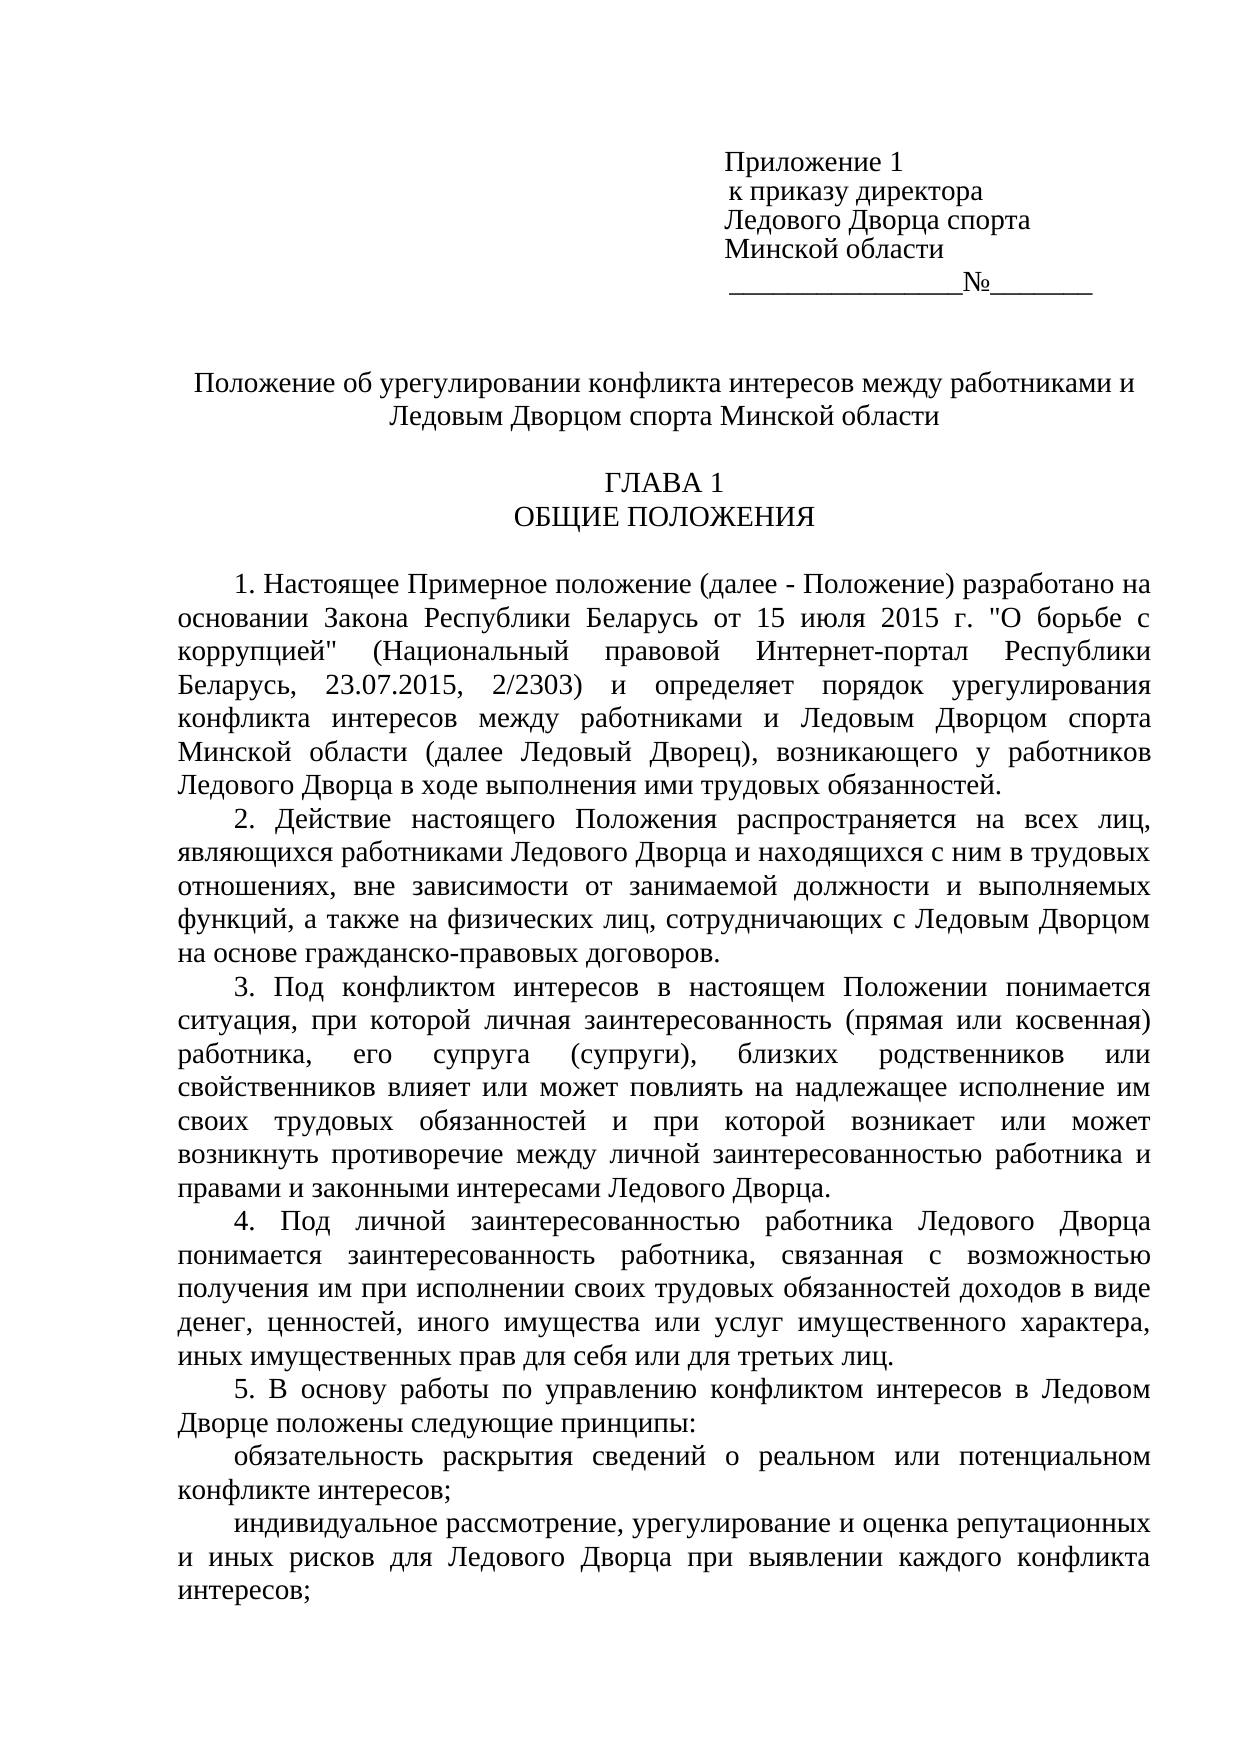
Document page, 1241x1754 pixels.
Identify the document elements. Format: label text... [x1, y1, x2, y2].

text 2. Действие настоящего Положения распространяется на всех лиц, являющихся работниками Ледового Дворца и находящихся с ним в трудовых отношениях, вне зависимости от занимаемой должности и выполняемых функций, а также на физических лиц, сотрудничающих с Ледовым Дворцом на основе гражданско-правовых договоров. [177, 801, 1152, 969]
text 1. Настоящее Примерное положение (далее - Положение) разработано на основании Закона Республики Беларусь от 15 июля 2015 г. "О борьбе с коррупцией" (Национальный правовой Интернет-портал Республики Беларусь, 23.07.2015, 2/2303) и определяет порядок урегулирования конфликта интересов между работниками и Ледовым Дворцом спорта Минской области (далее Ледовый Дворец), возникающего у работников Ледового Дворца в ходе выполнения ими трудовых обязанностей. [177, 566, 1152, 801]
text 4. Под личной заинтересованностью работника Ледового Дворца понимается заинтересованность работника, связанная с возможностью получения им при исполнении своих трудовых обязанностей доходов в виде денег, ценностей, иного имущества или услуг имущественного характера, иных имущественных прав для себя или для третьих лиц. [177, 1203, 1152, 1371]
text ________________№_______ [177, 264, 1152, 298]
text обязательность раскрытия сведений о реальном или потенциальном конфликте интересов; [177, 1438, 1152, 1505]
text ОБЩИЕ ПОЛОЖЕНИЯ [177, 499, 1152, 533]
text Приложение 1 [177, 148, 1152, 177]
text индивидуальное рассмотрение, урегулирование и оценка репутационных и иных рисков для Ледового Дворца при выявлении каждого конфликта интересов; [177, 1505, 1152, 1606]
text 5. В основу работы по управлению конфликтом интересов в Ледовом Дворце положены следующие принципы: [177, 1371, 1152, 1438]
title Положение об урегулировании конфликта интересов между работниками и Ледовым Дворцом спорта Минской области [177, 365, 1152, 432]
text Ледового Дворца спорта [177, 206, 1152, 235]
text Минской области [177, 235, 1152, 264]
text к приказу директора [177, 177, 1152, 206]
text ГЛАВА 1 [177, 466, 1152, 499]
text 3. Под конфликтом интересов в настоящем Положении понимается ситуация, при которой личная заинтересованность (прямая или косвенная) работника, его супруга (супруги), близких родственников или свойственников влияет или может повлиять на надлежащее исполнение им своих трудовых обязанностей и при которой возникает или может возникнуть противоречие между личной заинтересованностью работника и правами и законными интересами Ледового Дворца. [177, 969, 1152, 1203]
